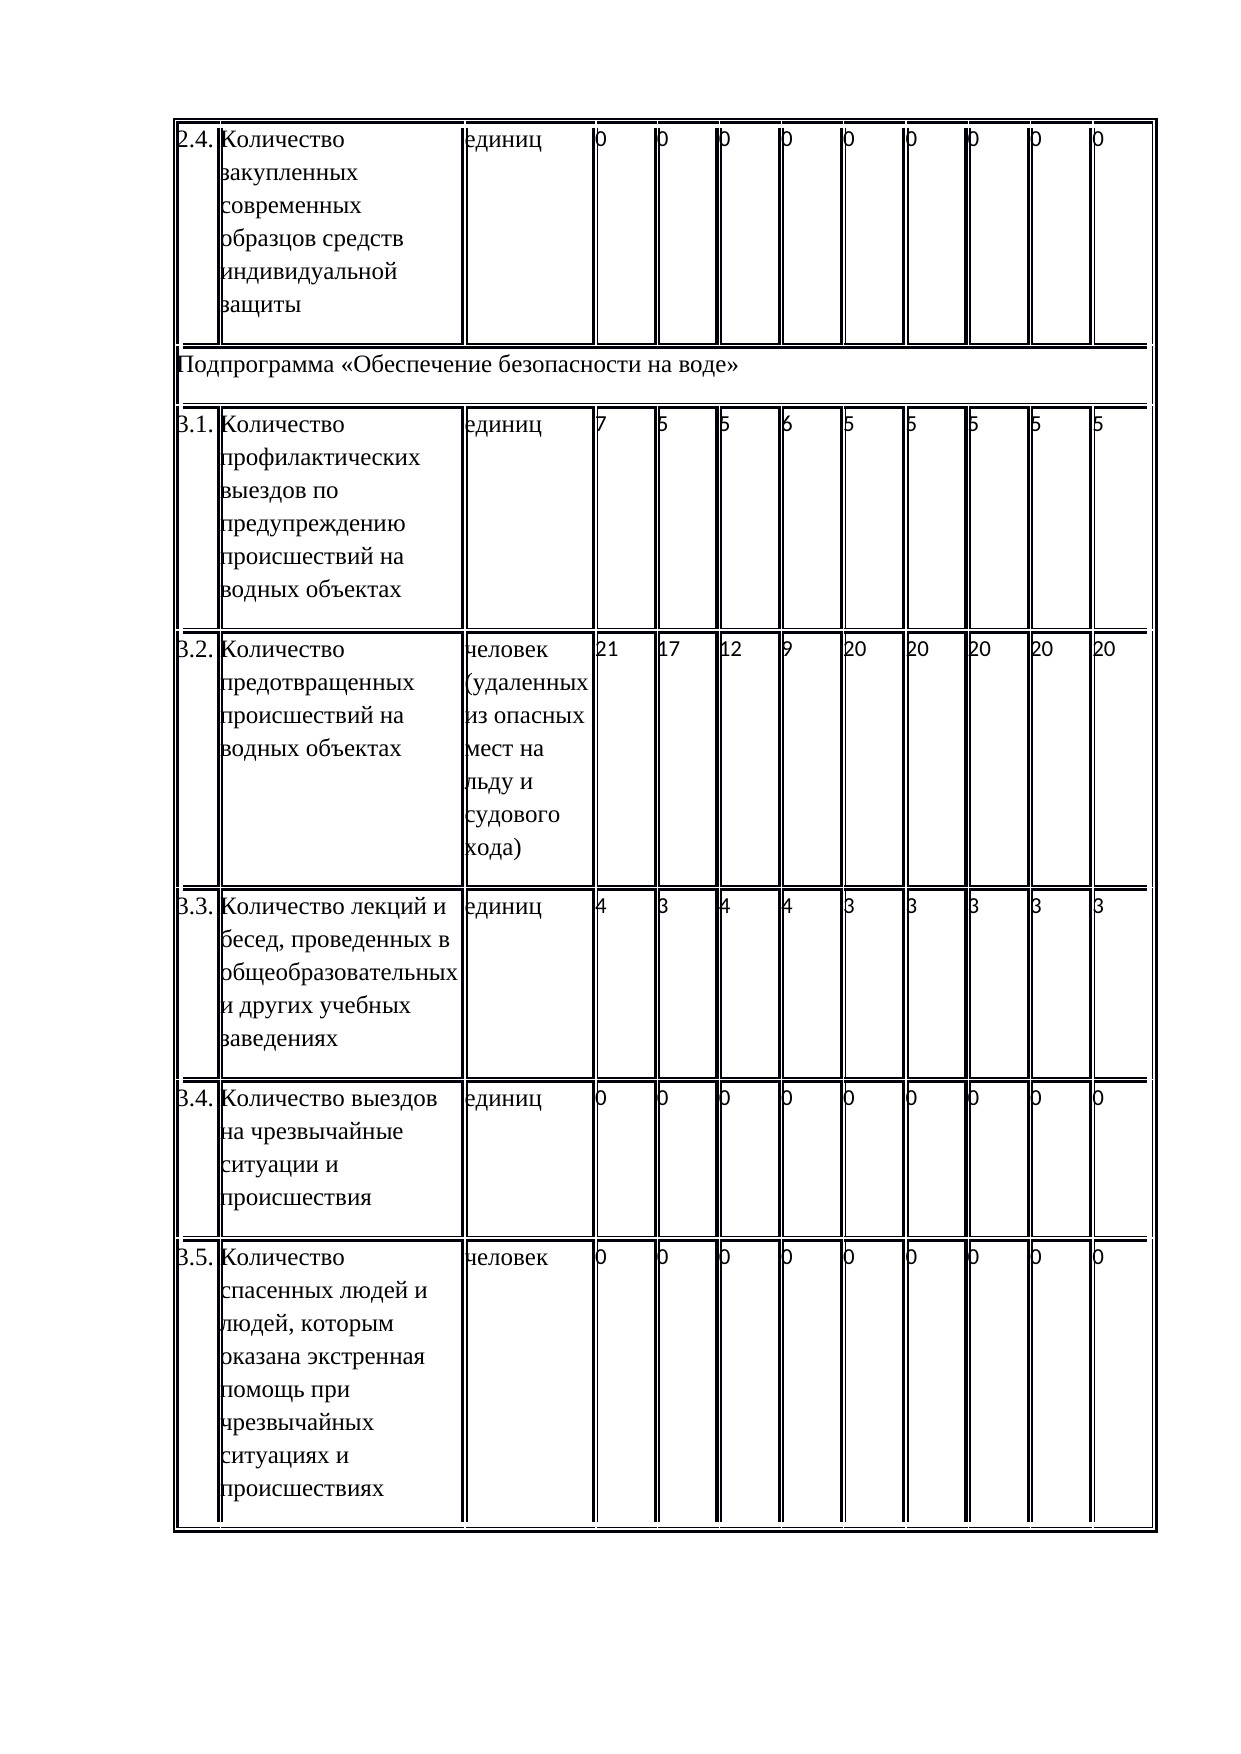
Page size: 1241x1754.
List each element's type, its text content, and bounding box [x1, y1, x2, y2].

table_cell 0 [846, 1083, 902, 1236]
table_cell Количество предотвращенных происшествий на водных объектах [223, 634, 461, 885]
table_cell 17 [660, 634, 715, 885]
table_cell 3.3. [176, 885, 220, 1077]
table_cell единиц [464, 120, 595, 343]
table_cell единиц [468, 891, 592, 1077]
table_cell 0 [660, 1083, 715, 1236]
table_cell 0 [971, 1083, 1027, 1236]
table_cell 0 [843, 1236, 905, 1527]
table_cell 0 [1030, 120, 1092, 343]
table_cell Количество выездов на чрезвычайные ситуации и происшествия [223, 1083, 461, 1236]
table_cell 0 [657, 120, 718, 343]
table_cell 0 [1092, 1236, 1155, 1527]
table_cell 5 [909, 409, 964, 627]
table_cell 0 [905, 1236, 967, 1527]
table_cell 20 [846, 634, 902, 885]
table_cell 0 [595, 120, 657, 343]
table_cell 3 [846, 891, 902, 1077]
table_cell 0 [1092, 120, 1155, 343]
table_cell 0 [781, 1236, 843, 1527]
table_cell 0 [1033, 1083, 1089, 1236]
table_cell 3 [1092, 885, 1155, 1077]
table_cell Количество профилактических выездов по предупреждению происшествий на водных объектах [223, 409, 461, 627]
table_cell 3.2. [176, 628, 220, 885]
table_cell 5 [846, 409, 902, 627]
table_cell 0 [843, 120, 905, 343]
table_cell человек (удаленных из опасных мест на льду и судового хода) [468, 634, 592, 885]
table_cell 20 [909, 634, 964, 885]
table_cell 0 [598, 1083, 654, 1236]
table_cell 0 [968, 120, 1030, 343]
table_cell 3 [909, 891, 964, 1077]
table_cell 3 [660, 891, 715, 1077]
table_cell единиц [468, 1083, 592, 1236]
table_cell 3 [971, 891, 1027, 1077]
table_cell 0 [1030, 1236, 1092, 1527]
table_cell Подпрограмма «Обеспечение безопасности на воде» [176, 343, 1155, 403]
table_cell 12 [722, 634, 778, 885]
table_cell Количество закупленных современных образцов средств индивидуальной защиты [220, 120, 464, 343]
table_cell 3.4. [176, 1077, 220, 1236]
table_cell 6 [784, 409, 840, 627]
table_cell 3.1. [176, 403, 220, 627]
table_cell 0 [909, 1083, 964, 1236]
table_cell 0 [722, 1083, 778, 1236]
table_cell 7 [598, 409, 654, 627]
table_cell Количество лекций и бесед, проведенных в общеобразовательных и других учебных заведениях [223, 891, 461, 1077]
table_cell 3.5. [176, 1236, 220, 1527]
table_cell человек [464, 1236, 595, 1527]
table_cell 0 [781, 120, 843, 343]
table_cell 5 [1033, 409, 1089, 627]
table_cell 0 [719, 1242, 781, 1527]
table_cell 20 [971, 634, 1027, 885]
table_cell 21 [598, 634, 654, 885]
table_cell 5 [660, 409, 715, 627]
table_cell 20 [1033, 634, 1089, 885]
table_cell 0 [784, 1083, 840, 1236]
table_cell 3 [1033, 891, 1089, 1077]
table_cell 9 [784, 634, 840, 885]
table_cell 0 [657, 1242, 718, 1527]
table_cell 0 [905, 120, 967, 343]
table_cell 5 [971, 409, 1027, 627]
table_cell Количество спасенных людей и людей, которым оказана экстренная помощь при чрезвычайных ситуациях и происшествиях [220, 1242, 464, 1527]
table_cell 4 [722, 891, 778, 1077]
table_cell 4 [598, 891, 654, 1077]
table_cell 5 [1092, 403, 1155, 627]
table_cell 4 [784, 891, 840, 1077]
table_cell 0 [968, 1242, 1030, 1527]
table_cell 5 [722, 409, 778, 627]
table_cell 2.4. [179, 124, 220, 343]
table_cell 0 [595, 1236, 657, 1527]
table_cell единиц [468, 409, 592, 627]
table_cell 20 [1092, 628, 1155, 885]
table_cell 0 [1092, 1077, 1155, 1236]
table_cell 0 [719, 120, 781, 343]
